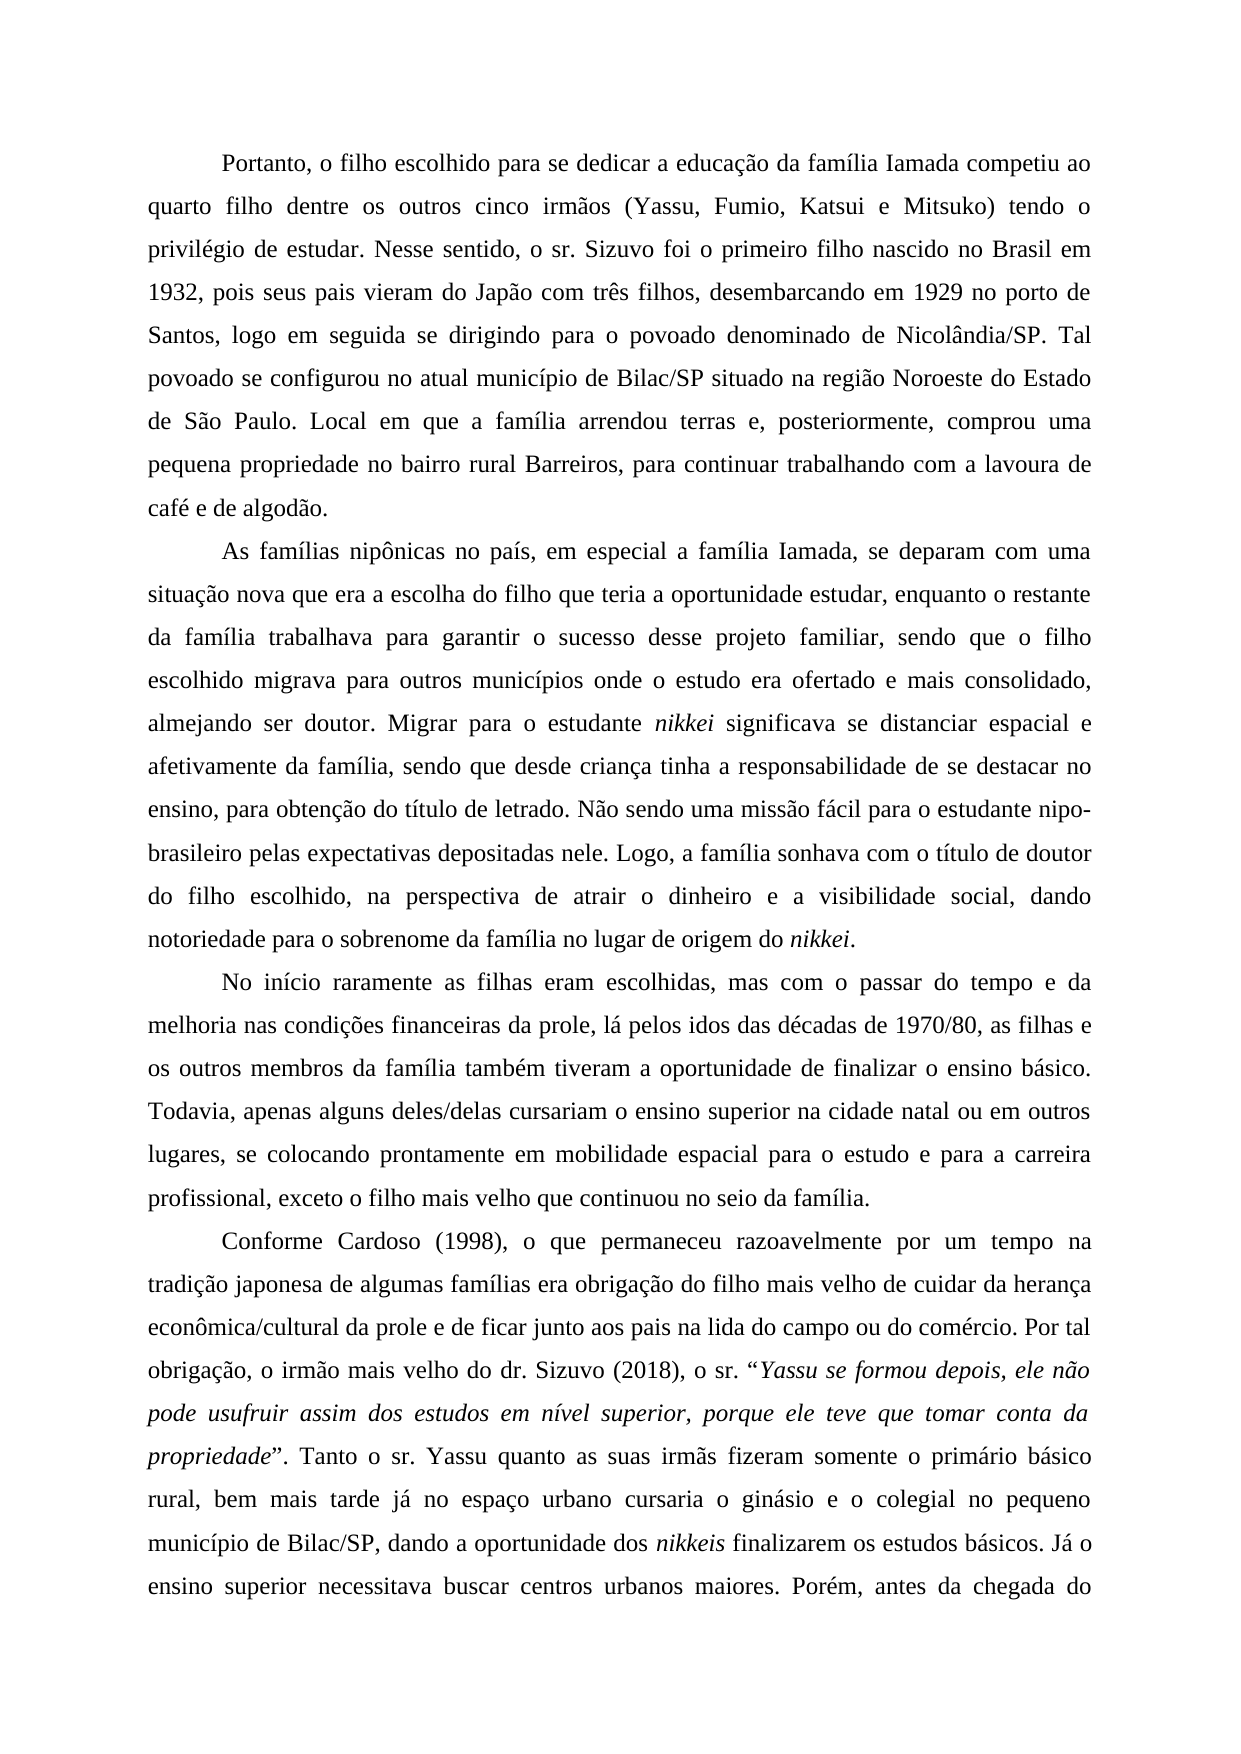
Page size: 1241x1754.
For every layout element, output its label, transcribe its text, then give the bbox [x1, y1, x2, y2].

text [148, 1226, 1092, 1599]
text No início raramente as filhas eram escolhidas, mas com o passar do tempo e da melhoria nas condições financeiras da prole, lá pelos idos das décadas de 1970/80, as filhas e os outros membros da família também tiveram a oportunidade de finalizar o ensino básico. Todavia, apenas alguns deles/delas cursariam o ensino superior na cidade natal ou em outros lugares, se colocando prontamente em mobilidade espacial para o estudo e para a carreira profissional, exceto o filho mais velho que continuou no seio da família. [148, 967, 1092, 1211]
text Portanto, o filho escolhido para se dedicar a educação da família Iamada competiu ao quarto filho dentre os outros cinco irmãos (Yassu, Fumio, Katsui e Mitsuko) tendo o privilégio de estudar. Nesse sentido, o sr. Sizuvo foi o primeiro filho nascido no Brasil em 1932, pois seus pais vieram do Japão com três filhos, desembarcando em 1929 no porto de Santos, logo em seguida se dirigindo para o povoado denominado de Nicolândia/SP. Tal povoado se configurou no atual município de Bilac/SP situado na região Noroeste do Estado de São Paulo. Local em que a família arrendou terras e, posteriormente, comprou uma pequena propriedade no bairro rural Barreiros, para continuar trabalhando com a lavoura de café e de algodão. [148, 148, 1092, 521]
text As famílias nipônicas no país, em especial a família Iamada, se deparam com uma situação nova que era a escolha do filho que teria a oportunidade estudar, enquanto o restante da família trabalhava para garantir o sucesso desse projeto familiar, sendo que o filho escolhido migrava para outros municípios onde o estudo era ofertado e mais consolidado, almejando ser doutor. Migrar para o estudante nikkei significava se distanciar espacial e afetivamente da família, sendo que desde criança tinha a responsabilidade de se destacar no ensino, para obtenção do título de letrado. Não sendo uma missão fácil para o estudante nipo-brasileiro pelas expectativas depositadas nele. Logo, a família sonhava com o título de doutor do filho escolhido, na perspectiva de atrair o dinheiro e a visibilidade social, dando notoriedade para o sobrenome da família no lugar de origem do nikkei. [148, 536, 1092, 953]
